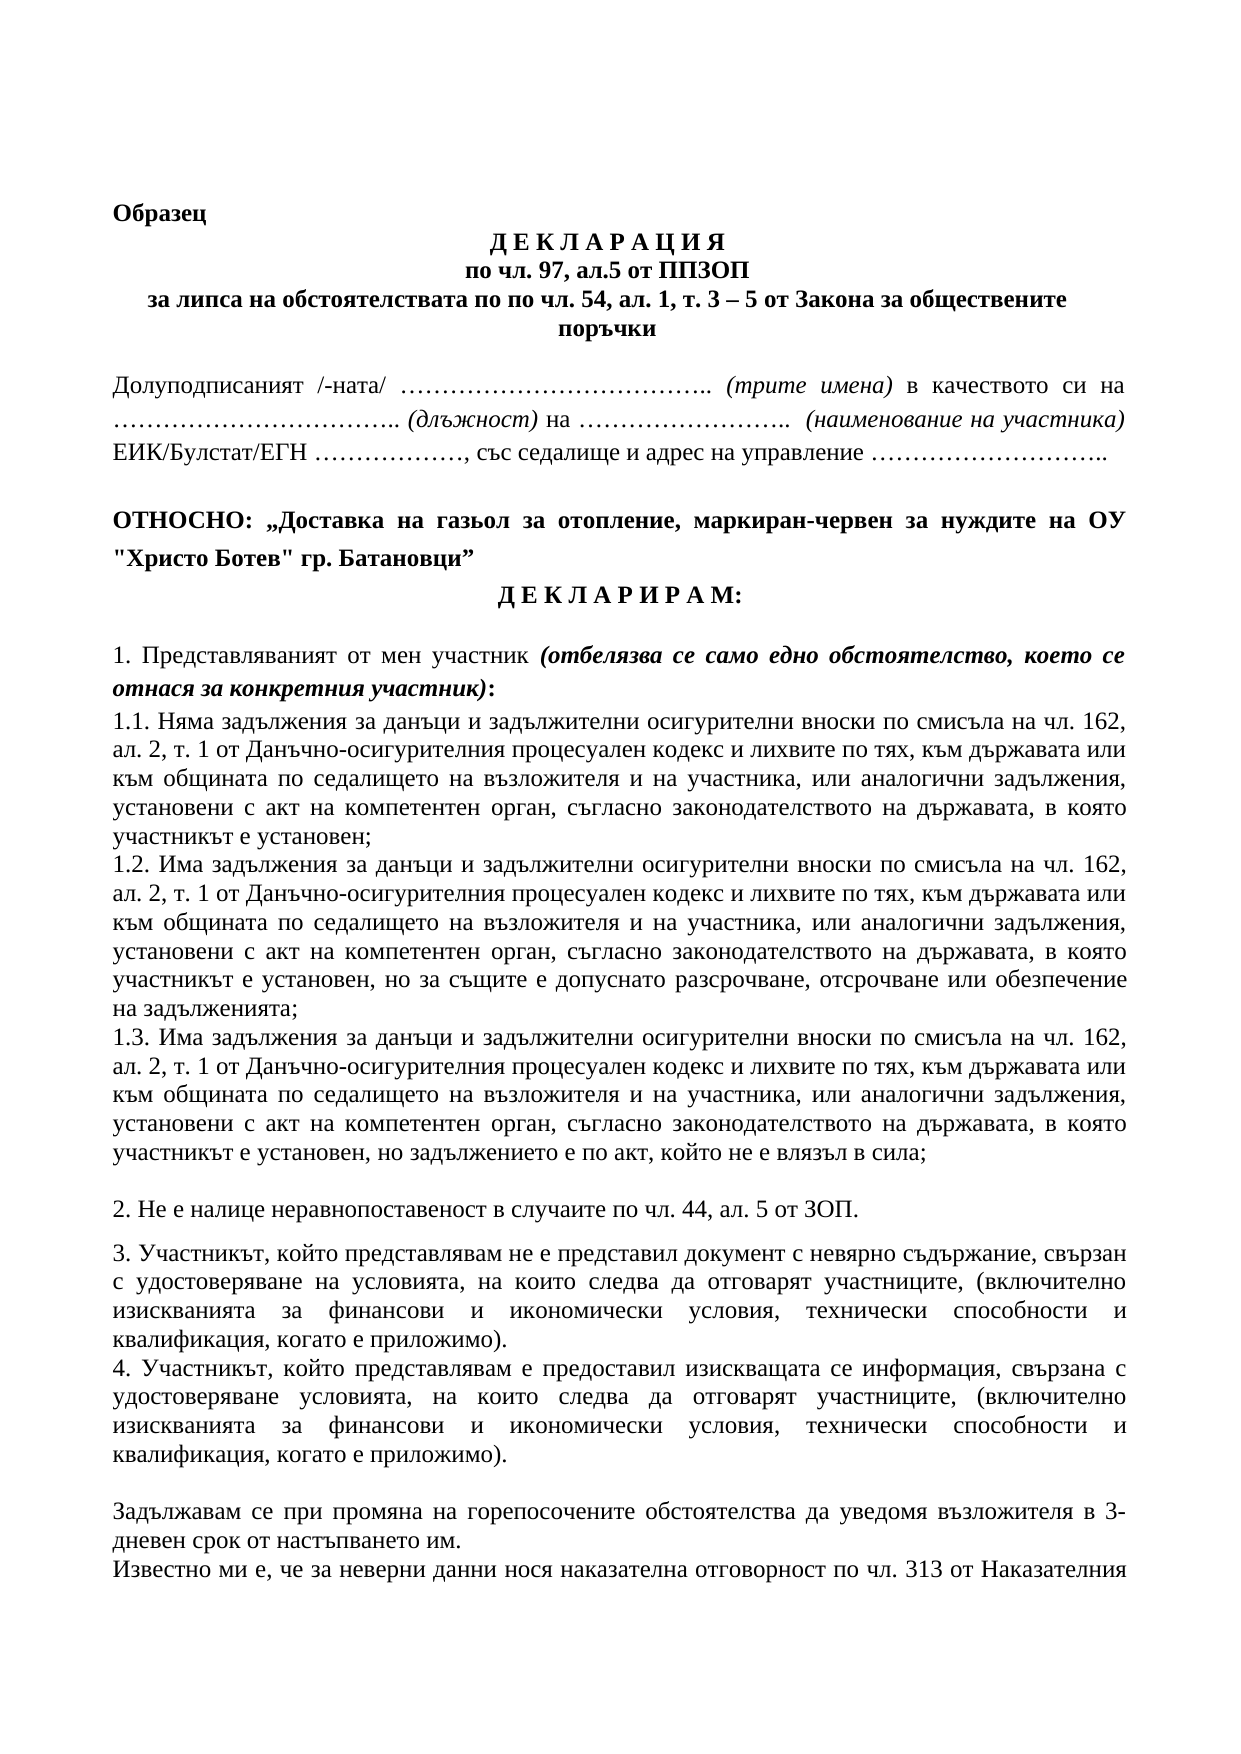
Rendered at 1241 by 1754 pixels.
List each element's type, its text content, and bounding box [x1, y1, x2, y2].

text Д Е К Л А Р А Ц И Я [112, 227, 1102, 256]
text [112, 1554, 1128, 1583]
text ОТНОСНО: „Доставка на газьол за отопление, маркиран-червен за нуждите на ОУ "Христо Ботев" гр. Батановци” [112, 498, 1128, 573]
text 2. Не е налице неравнопоставеност в случаите по чл. 44, ал. 5 от ЗОП. [112, 1194, 1128, 1223]
text 3. Участникът, който представлявам не е представил документ с невярно съдържание, свързан с удостоверяване на условията, на които следва да отговарят участниците, (включително изискванията за финансови и икономически условия, технически способности и квалификация, когато е приложимо). [112, 1238, 1128, 1353]
text Задължавам се при промяна на горепосочените обстоятелства да уведомя възложителя в 3-дневен срок от настъпването им. [112, 1496, 1128, 1554]
text за липса на обстоятелствата по по чл. 54, ал. 1, т. 3 – 5 от Закона за обществените поръчки [112, 284, 1102, 342]
text 1. Представляваният от мен участник (отбелязва се само едно обстоятелство, което се отнася за конкретния участник): [112, 640, 1128, 701]
text 1.2. Има задължения за данъци и задължителни осигурителни вноски по смисъла на чл. 162, ал. 2, т. 1 от Данъчно-осигурителния процесуален кодекс и лихвите по тях, към държавата или към общината по седалището на възложителя и на участника, или аналогични задължения, установени с акт на компетентен орган, съгласно законодателството на държавата, в която участникът е установен, но за същите е допуснато разсрочване, отсрочване или обезпечение на задълженията; [112, 849, 1128, 1022]
text 1.3. Има задължения за данъци и задължителни осигурителни вноски по смисъла на чл. 162, ал. 2, т. 1 от Данъчно-осигурителния процесуален кодекс и лихвите по тях, към държавата или към общината по седалището на възложителя и на участника, или аналогични задължения, установени с акт на компетентен орган, съгласно законодателството на държавата, в която участникът е установен, но задължението е по акт, който не е влязъл в сила; [112, 1022, 1128, 1166]
text 4. Участникът, който представлявам е предоставил изискващата се информация, свързана с удостоверяване условията, на които следва да отговарят участниците, (включително изискванията за финансови и икономически условия, технически способности и квалификация, когато е приложимо). [112, 1353, 1128, 1468]
text Долуподписаният /-ната/ ……………………………….. (трите имена) в качеството си на …………………………….. (длъжност) на …………………….. (наименование на участника) ЕИК/Булстат/ЕГН ………………, със седалище и адрес на управление ……………………….. [112, 371, 1125, 465]
text Образец [112, 198, 1102, 227]
text Д Е К Л А Р И Р А М: [112, 573, 1128, 611]
text 1.1. Няма задължения за данъци и задължителни осигурителни вноски по смисъла на чл. 162, ал. 2, т. 1 от Данъчно-осигурителния процесуален кодекс и лихвите по тях, към държавата или към общината по седалището на възложителя и на участника, или аналогични задължения, установени с акт на компетентен орган, съгласно законодателството на държавата, в която участникът е установен; [112, 706, 1128, 849]
text по чл. 97, ал.5 от ППЗОП [112, 256, 1102, 284]
